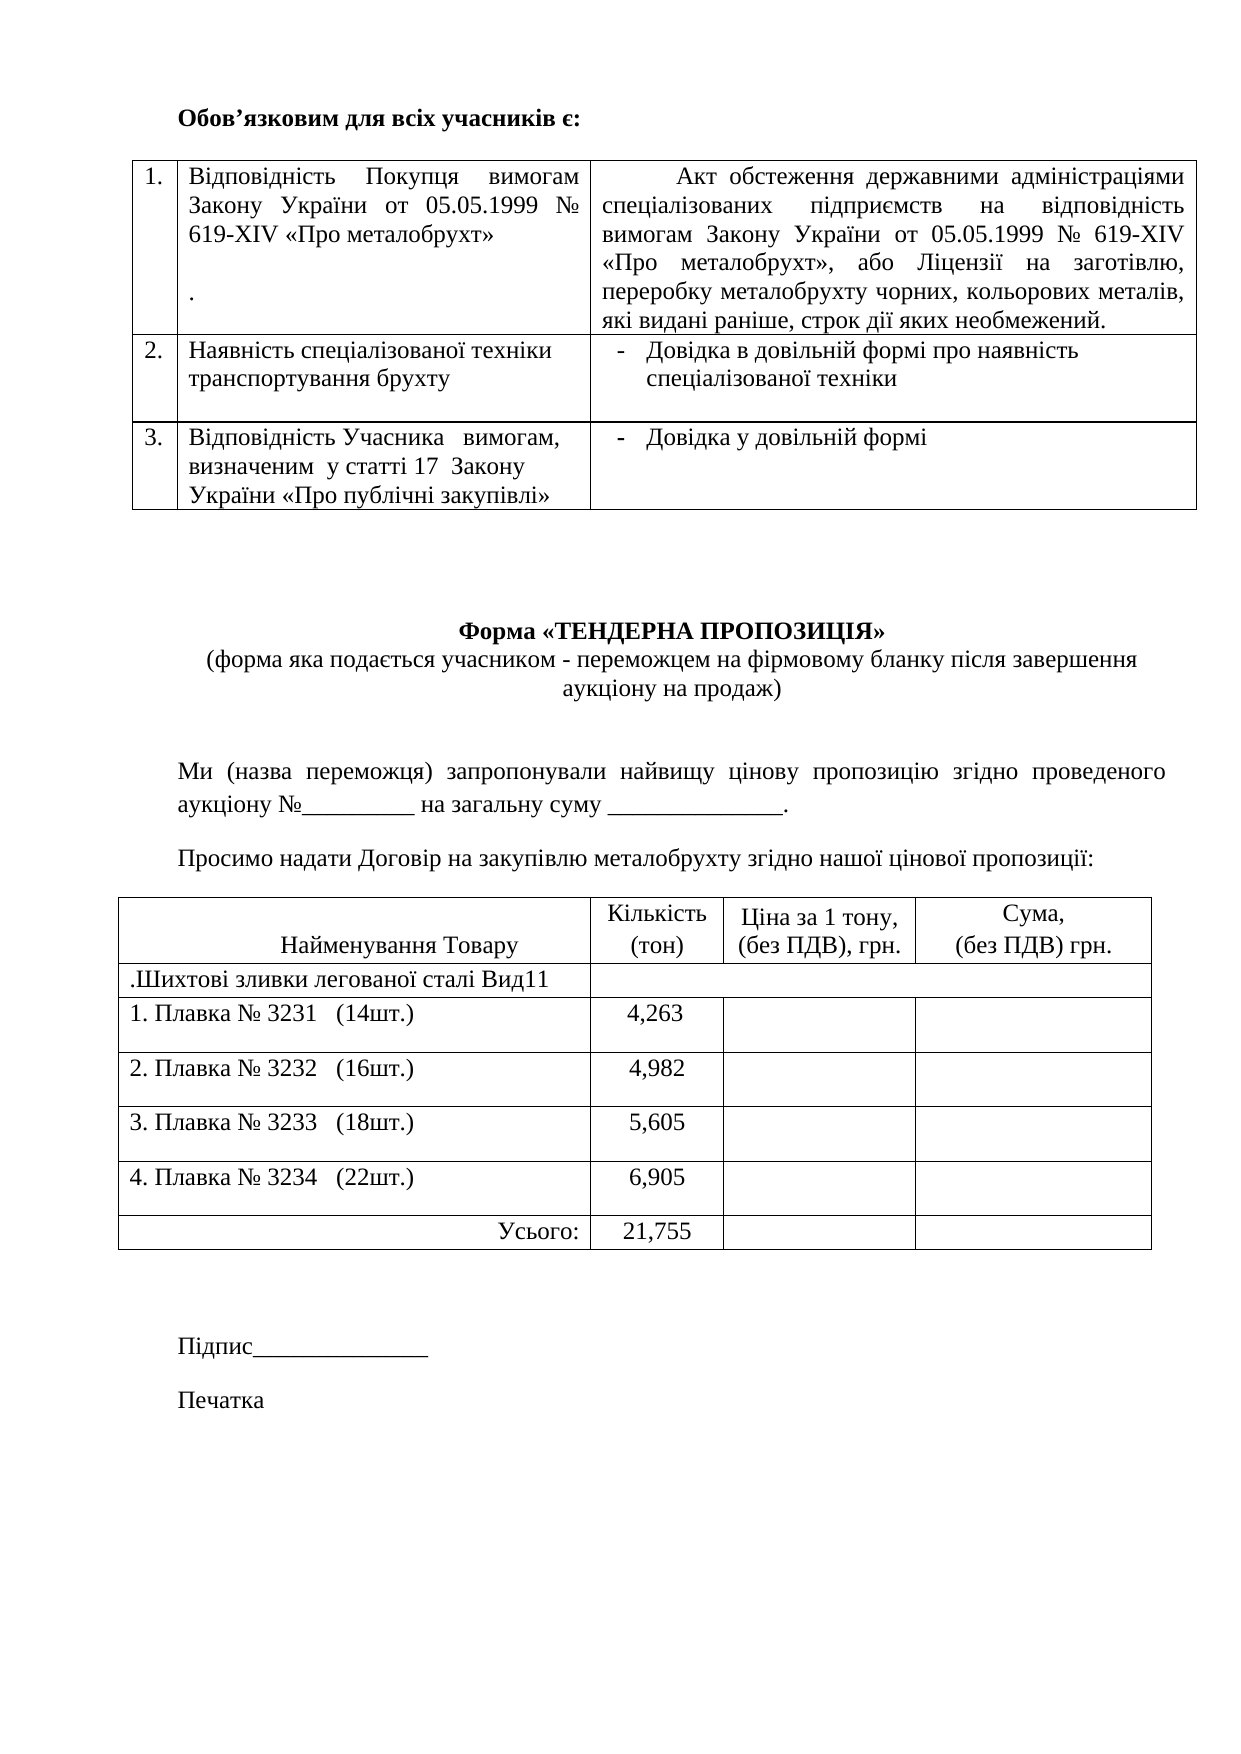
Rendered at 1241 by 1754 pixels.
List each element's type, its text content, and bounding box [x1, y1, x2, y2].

text Печатка [177, 1385, 1167, 1414]
table_cell [724, 1162, 915, 1215]
table_cell Наявність спеціалізованої техніки транспортування брухту [178, 335, 590, 421]
table_cell 4,982 [591, 1053, 723, 1106]
table_cell [916, 1216, 1151, 1249]
table_cell [133, 423, 177, 509]
table_cell 4,263 [591, 998, 723, 1052]
text Ми (назва переможця) запропонували найвищу цінову пропозицію згідно проведеного аукціону №_________ на загальну суму ______________. [177, 756, 1167, 818]
table_header Акт обстеження державними адміністраціями спеціалізованих підприємств на відповідність вимогам Закону України от 05.05.1999 № 619-XIV «Про металобрухт», або Ліцензії на заготівлю, переробку металобрухту чорних, кольорових металів, які видані раніше, строк дії яких необмежений. [591, 161, 1196, 334]
table_header Сума, (без ПДВ) грн. [916, 898, 1151, 963]
table_cell Довідка у довільній формі [591, 423, 1196, 509]
table_cell [591, 964, 1151, 997]
text Обов’язковим для всіх учасників є: [177, 103, 1167, 131]
table_cell Відповідність Учасника вимогам, визначеним у статті 17 Закону України «Про публічні закупівлі» [178, 423, 590, 509]
table_header Відповідність Покупця вимогам Закону України от 05.05.1999 № 619-XIV «Про металобрухт» . [178, 161, 590, 334]
table_cell 3. Плавка № 3233 (18шт.) [119, 1107, 590, 1161]
table_cell 6,905 [591, 1162, 723, 1215]
table_cell [724, 1107, 915, 1161]
text Підпис______________ [177, 1331, 1167, 1360]
table_cell Довідка в довільній формі про наявність спеціалізованої техніки [591, 335, 1196, 421]
text Форма «ТЕНДЕРНА ПРОПОЗИЦІЯ» [177, 616, 1167, 644]
table_cell [724, 1053, 915, 1106]
table_cell Усього: [119, 1216, 590, 1249]
table_cell 4. Плавка № 3234 (22шт.) [119, 1162, 590, 1215]
table_cell [916, 1053, 1151, 1106]
text (форма яка подається учасником - переможцем на фірмовому бланку після завершення аукціону на продаж) [177, 644, 1167, 702]
table_header Найменування Товару [119, 898, 590, 963]
table_cell [724, 1216, 915, 1249]
table_cell 1. Плавка № 3231 (14шт.) [119, 998, 590, 1052]
table_cell [724, 998, 915, 1052]
table_cell [916, 1107, 1151, 1161]
table_cell [133, 335, 177, 421]
table_header Кількість (тон) [591, 898, 723, 963]
text Просимо надати Договір на закупівлю металобрухту згідно нашої цінової пропозиції: [177, 843, 1167, 871]
table_header [133, 161, 177, 334]
table_cell .Шихтові зливки легованої сталі Вид11 [119, 964, 590, 997]
table_cell [916, 998, 1151, 1052]
table_cell 21,755 [591, 1216, 723, 1249]
table_header Ціна за 1 тону, (без ПДВ), грн. [724, 898, 915, 963]
table_cell [916, 1162, 1151, 1215]
table_cell 2. Плавка № 3232 (16шт.) [119, 1053, 590, 1106]
table_cell 5,605 [591, 1107, 723, 1161]
